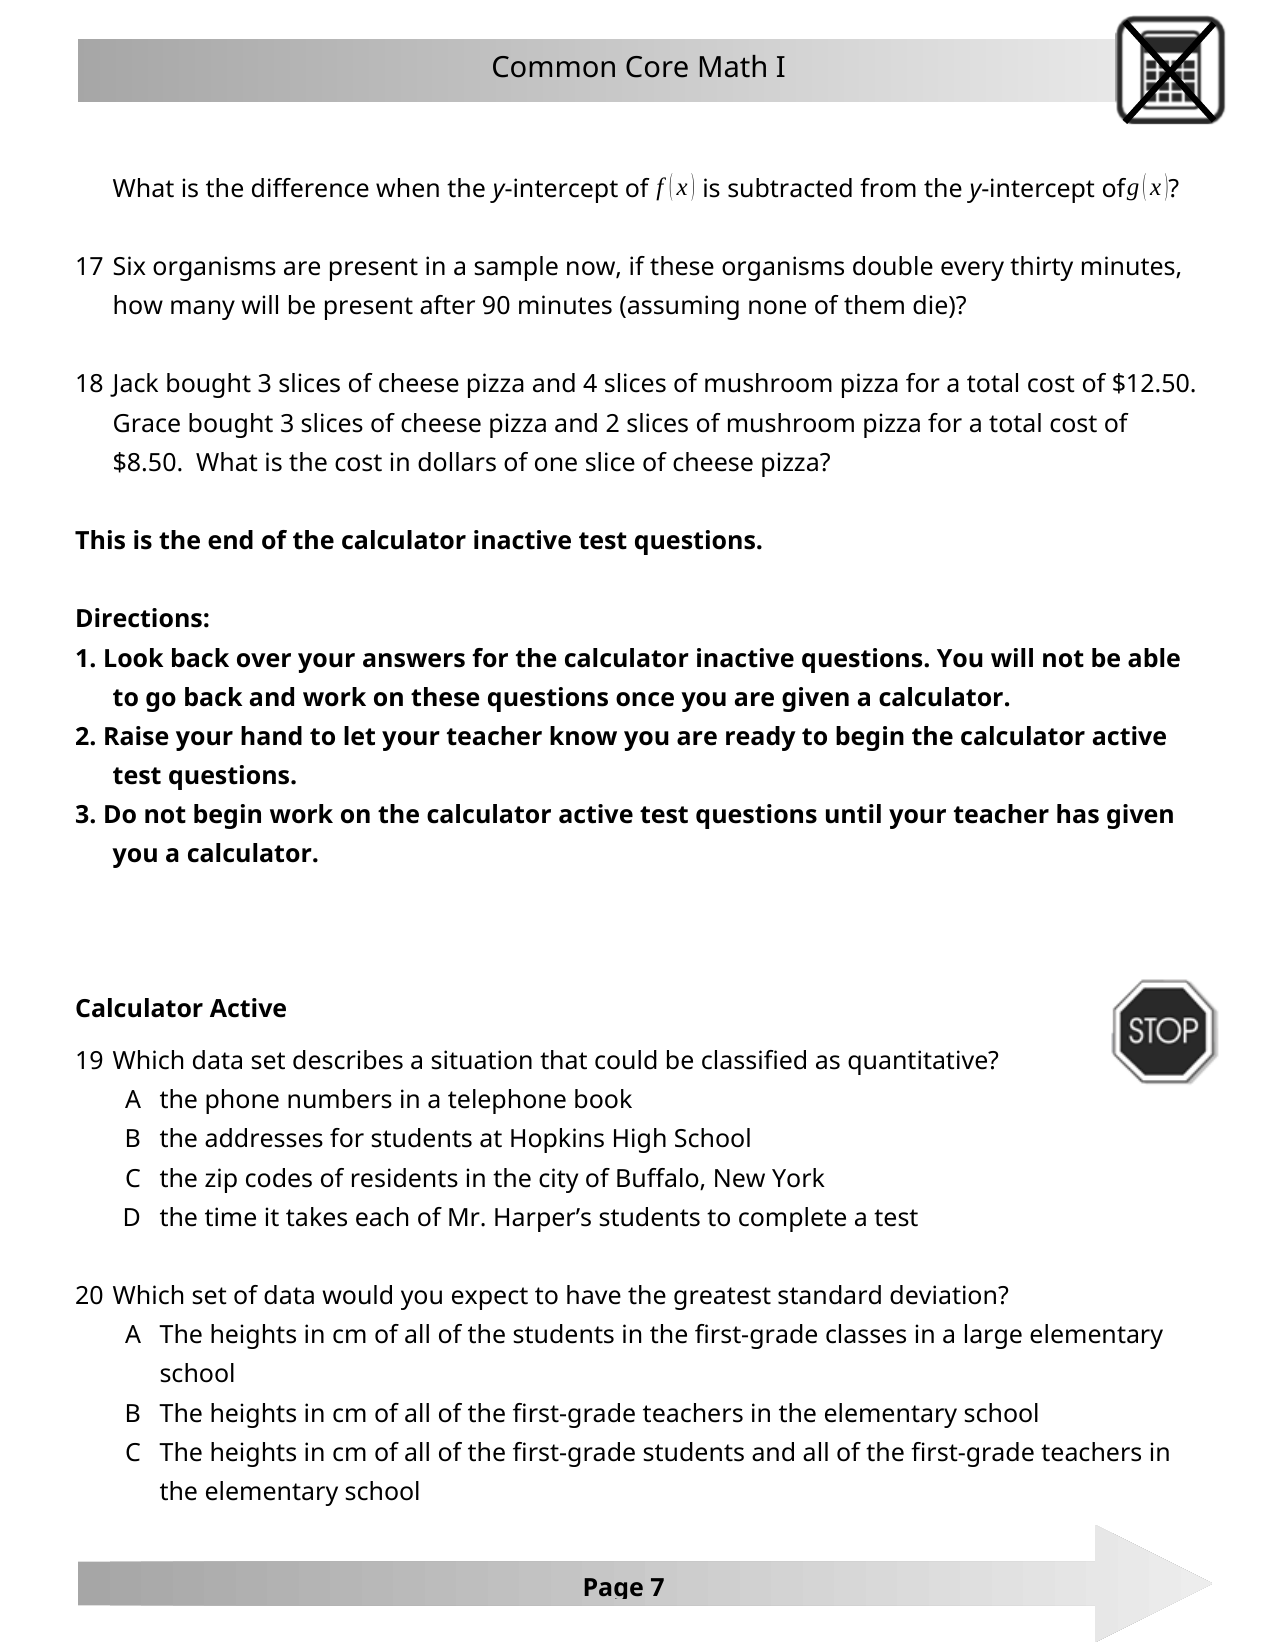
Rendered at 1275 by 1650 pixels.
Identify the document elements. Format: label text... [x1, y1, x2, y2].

list The heights in cm of all of the students in the first-grade classes in a large elementary school [141, 1317, 1200, 1390]
list the zip codes of residents in the city of Buffalo, New York [141, 1160, 1200, 1194]
list 1. Look back over your answers for the calculator inactive questions. You will not be able to go back and work on these questions once you are given a calculator. [75, 640, 1200, 713]
list the addresses for students at Hopkins High School [141, 1121, 1200, 1155]
picture [1115, 13, 1275, 125]
list 2. Raise your hand to let your teacher know you are ready to begin the calculator active test questions. [75, 718, 1200, 792]
text Jack bought 3 slices of cheese pizza and 4 slices of mushroom pizza for a total cost of $12.50. Grace bought 3 slices of cheese pizza and 2 slices of mushroom pizza for a total cost of $8.50. What is the cost in dollars of one slice of cheese pizza? [75, 366, 1200, 478]
list 3. Do not begin work on the calculator active test questions until your teacher has given you a calculator. [75, 797, 1200, 870]
text Six organisms are present in a sample now, if these organisms double every thirty minutes, how many will be present after 90 minutes (assuming none of them die)? [75, 248, 1200, 322]
picture [1107, 972, 1239, 1090]
list the phone numbers in a telephone book [141, 1082, 1200, 1116]
list The heights in cm of all of the first-grade teachers in the elementary school [141, 1395, 1200, 1429]
list The heights in cm of all of the first-grade students and all of the first-grade teachers in the elementary school [141, 1434, 1200, 1508]
text Which data set describes a situation that could be classified as quantitative? [75, 1043, 1107, 1077]
list This is the end of the calculator inactive test questions. [75, 523, 1200, 557]
list the time it takes each of Mr. Harper’s students to complete a test [141, 1199, 1200, 1233]
text Which set of data would you expect to have the greatest standard deviation? [75, 1278, 1200, 1312]
list Directions: [75, 601, 1200, 635]
text Calculator Active [75, 991, 1107, 1025]
